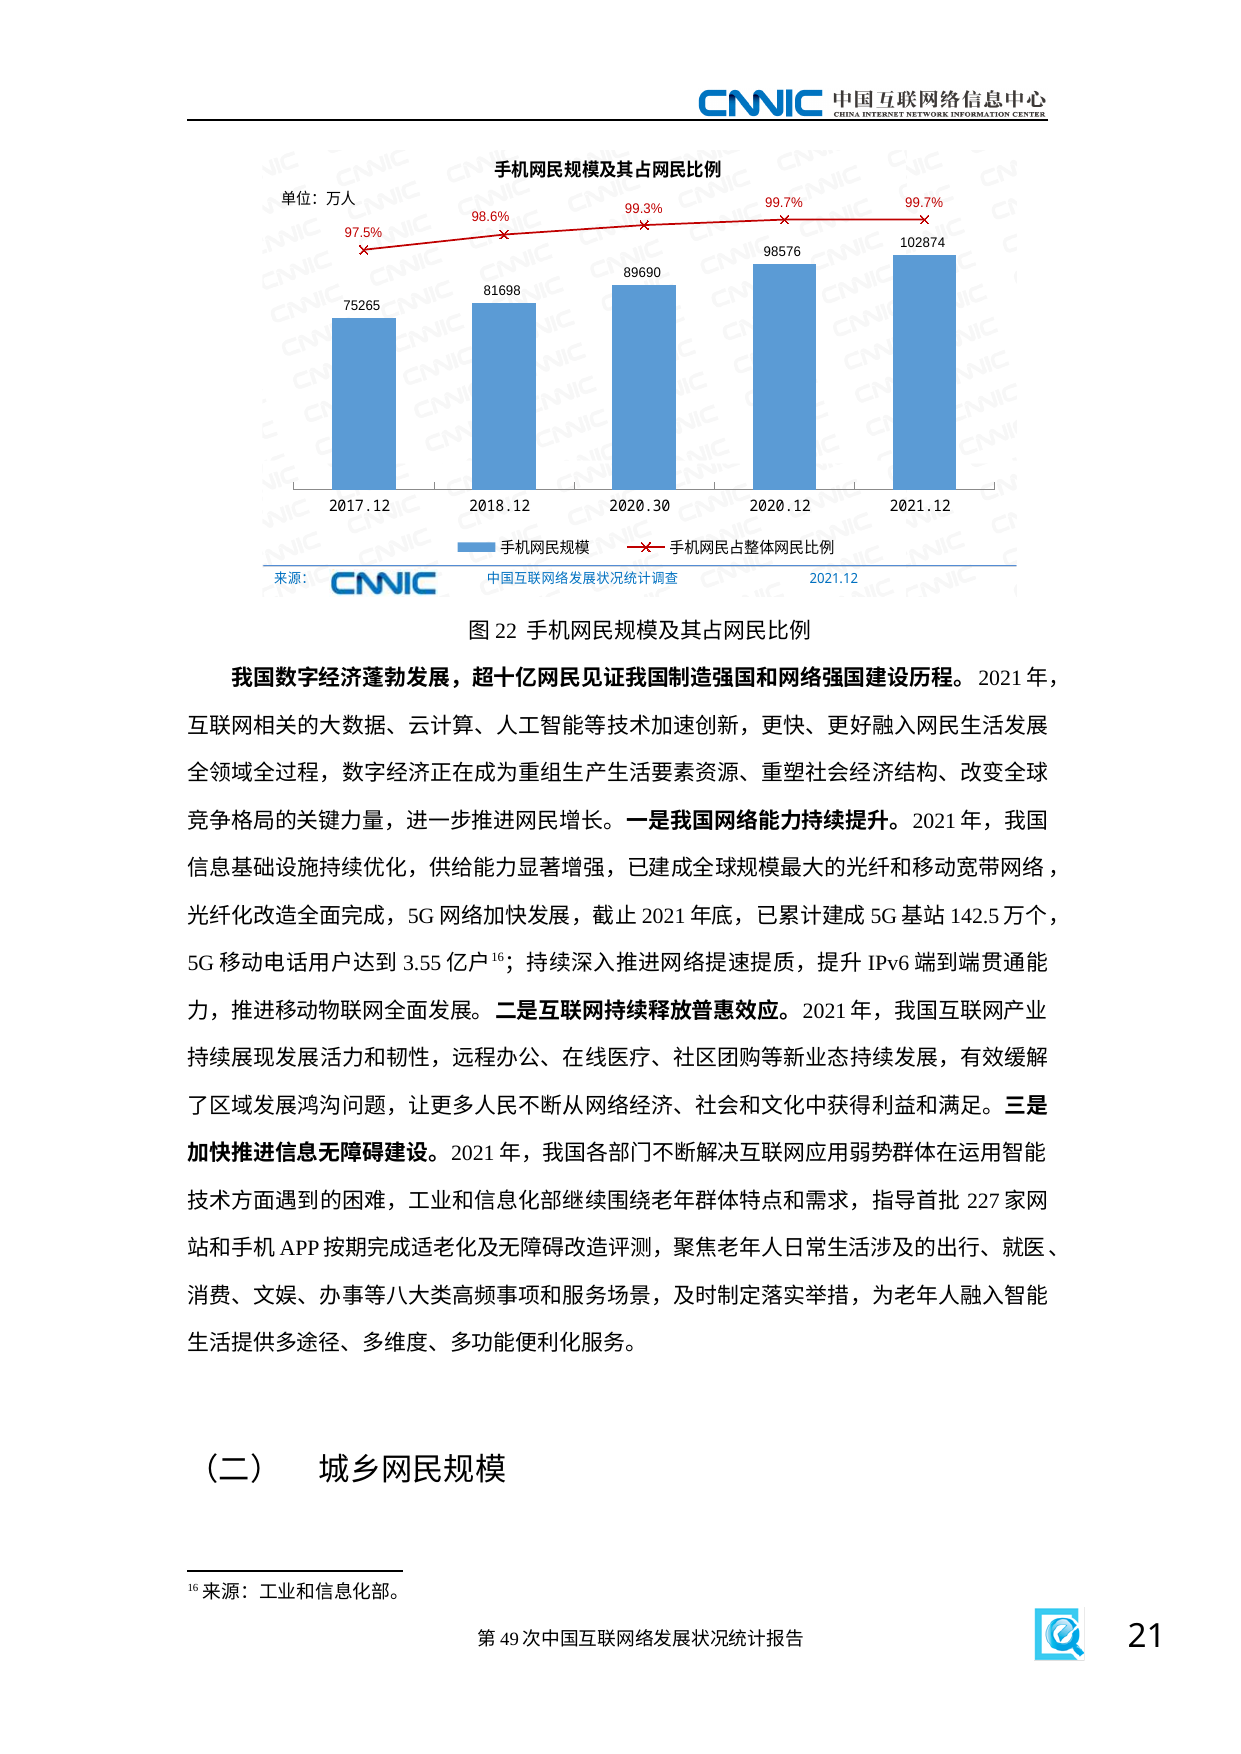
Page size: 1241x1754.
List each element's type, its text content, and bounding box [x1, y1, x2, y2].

subtitle 附录二 互联网基础资源附表 [262, 568, 1017, 597]
picture [697, 88, 1049, 118]
list 城乡网民规模 [187, 1444, 1048, 1489]
text 图 22 手机网民规模及其占网民比例 [187, 613, 1048, 644]
picture [1033, 1607, 1085, 1661]
text 我国数字经济蓬勃发展，超十亿网民见证我国制造强国和网络强国建设历程。2021年，互联网相关的大数据、云计算、人工智能等技术加速创新，更快、更好融入网民生活发展全领域全过程，数字经济正在成为重组生产生活要素资源、重塑社会经济结构、改变全球竞争格局的关键力量，进一步推进网民增长。一是我国网络能力持续提升。2021年，我国信息基础设施持续优化，供给能力显著增强，已建成全球规模最大的光纤和移动宽带网络，光纤化改造全面完成，5G网络加快发展，截止2021年底，已累计建成5G基站142.5万个，5G移动电话用户达到3.55亿户；持续深入推进网络提速提质，提升IPv6端到端贯通能力，推进移动物联网全面发展。二是互联网持续释放普惠效应。2021年，我国互联网产业持续展现发展活力和韧性，远程办公、在线医疗、社区团购等新业态持续发展，有效缓解了区域发展鸿沟问题，让更多人民不断从网络经济、社会和文化中获得利益和满足。三是加快推进信息无障碍建设。2021年，我国各部门不断解决互联网应用弱势群体在运用智能技术方面遇到的困难，工业和信息化部继续围绕老年群体特点和需求，指导首批227家网站和手机APP按期完成适老化及无障碍改造评测，聚焦老年人日常生活涉及的出行、就医、消费、文娱、办事等八大类高频事项和服务场景，及时制定落实举措，为老年人融入智能生活提供多途径、多维度、多功能便利化服务。 [187, 660, 1048, 1357]
subtitle 附录二 互联网基础资源附表 [262, 150, 1017, 565]
picture [329, 569, 438, 597]
